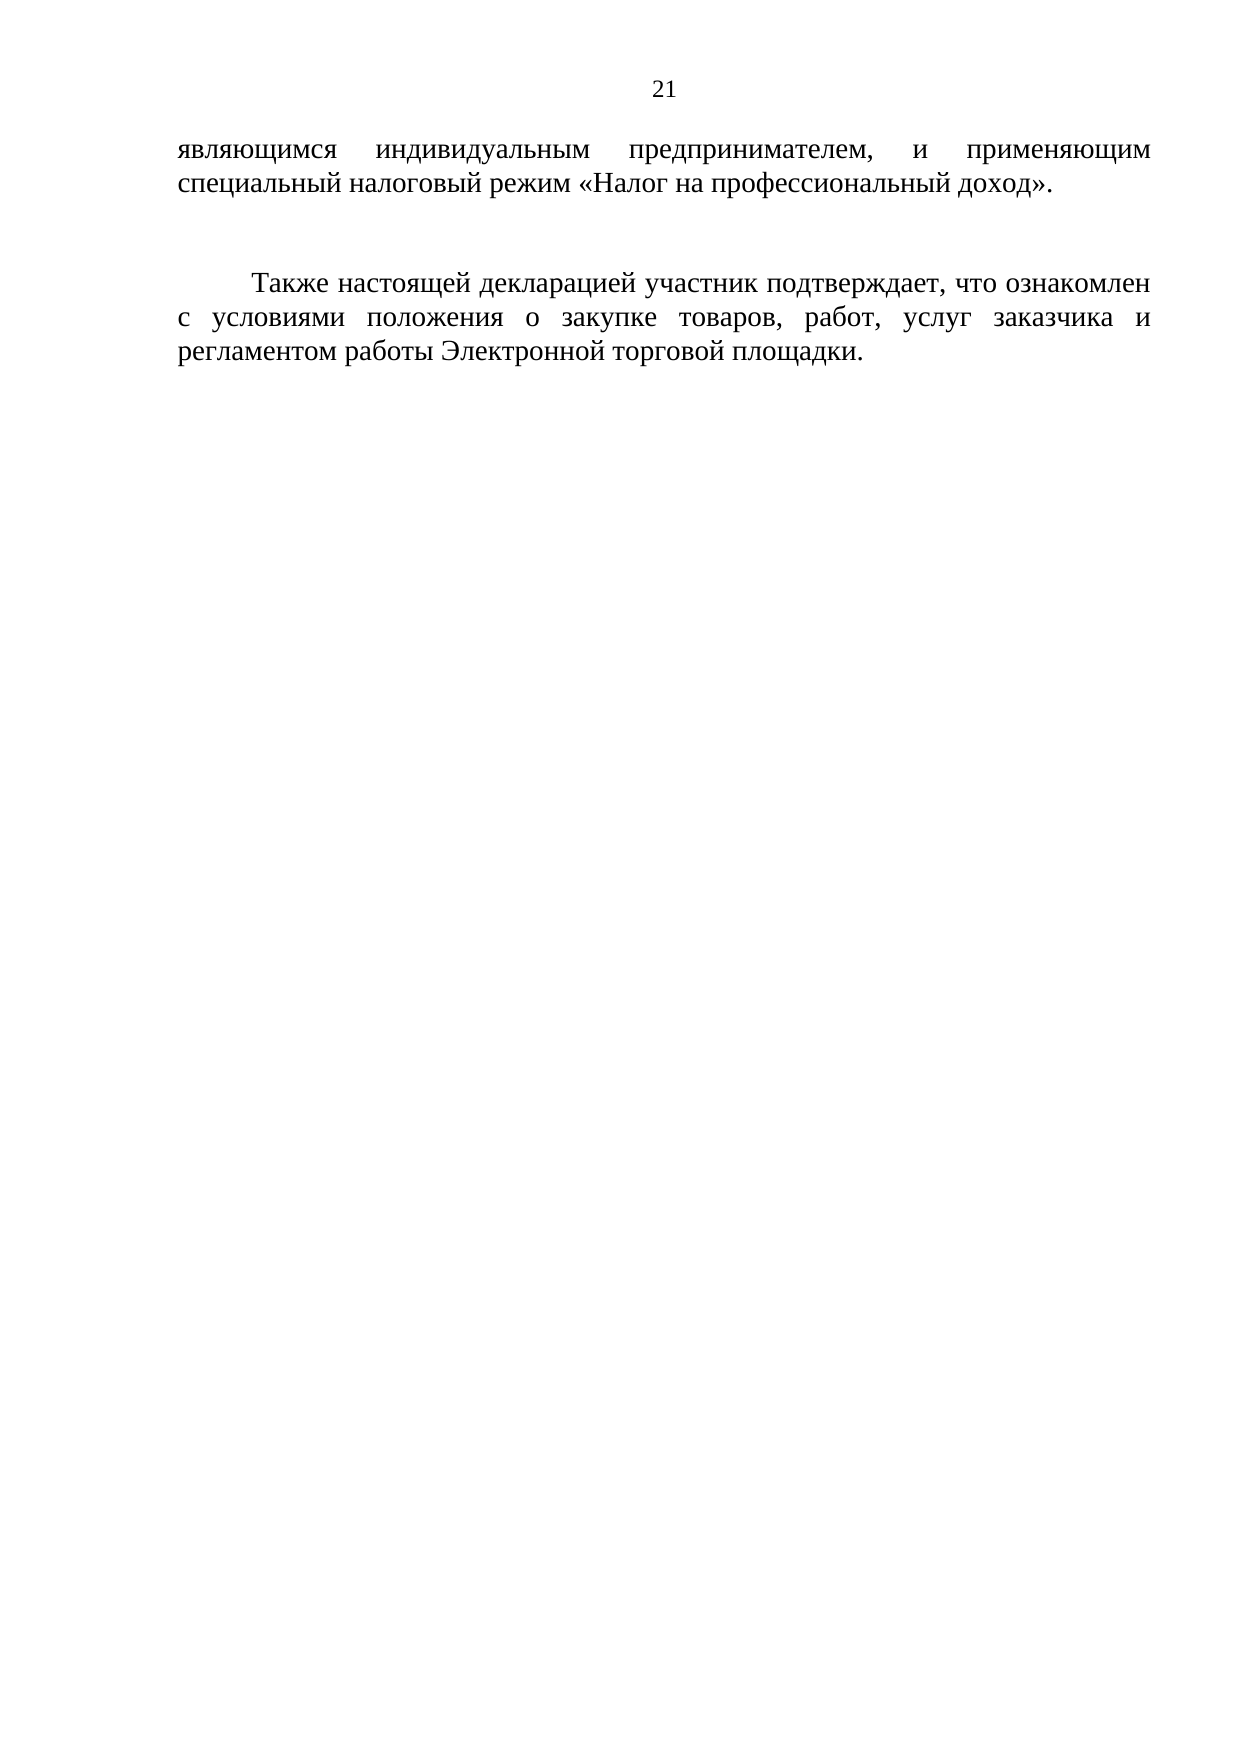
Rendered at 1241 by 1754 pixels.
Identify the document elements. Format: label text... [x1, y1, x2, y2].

text Также настоящей декларацией участник подтверждает, что ознакомлен с условиями положения о закупке товаров, работ, услуг заказчика и регламентом работы Электронной торговой площадки. [177, 266, 1152, 366]
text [177, 131, 1152, 198]
